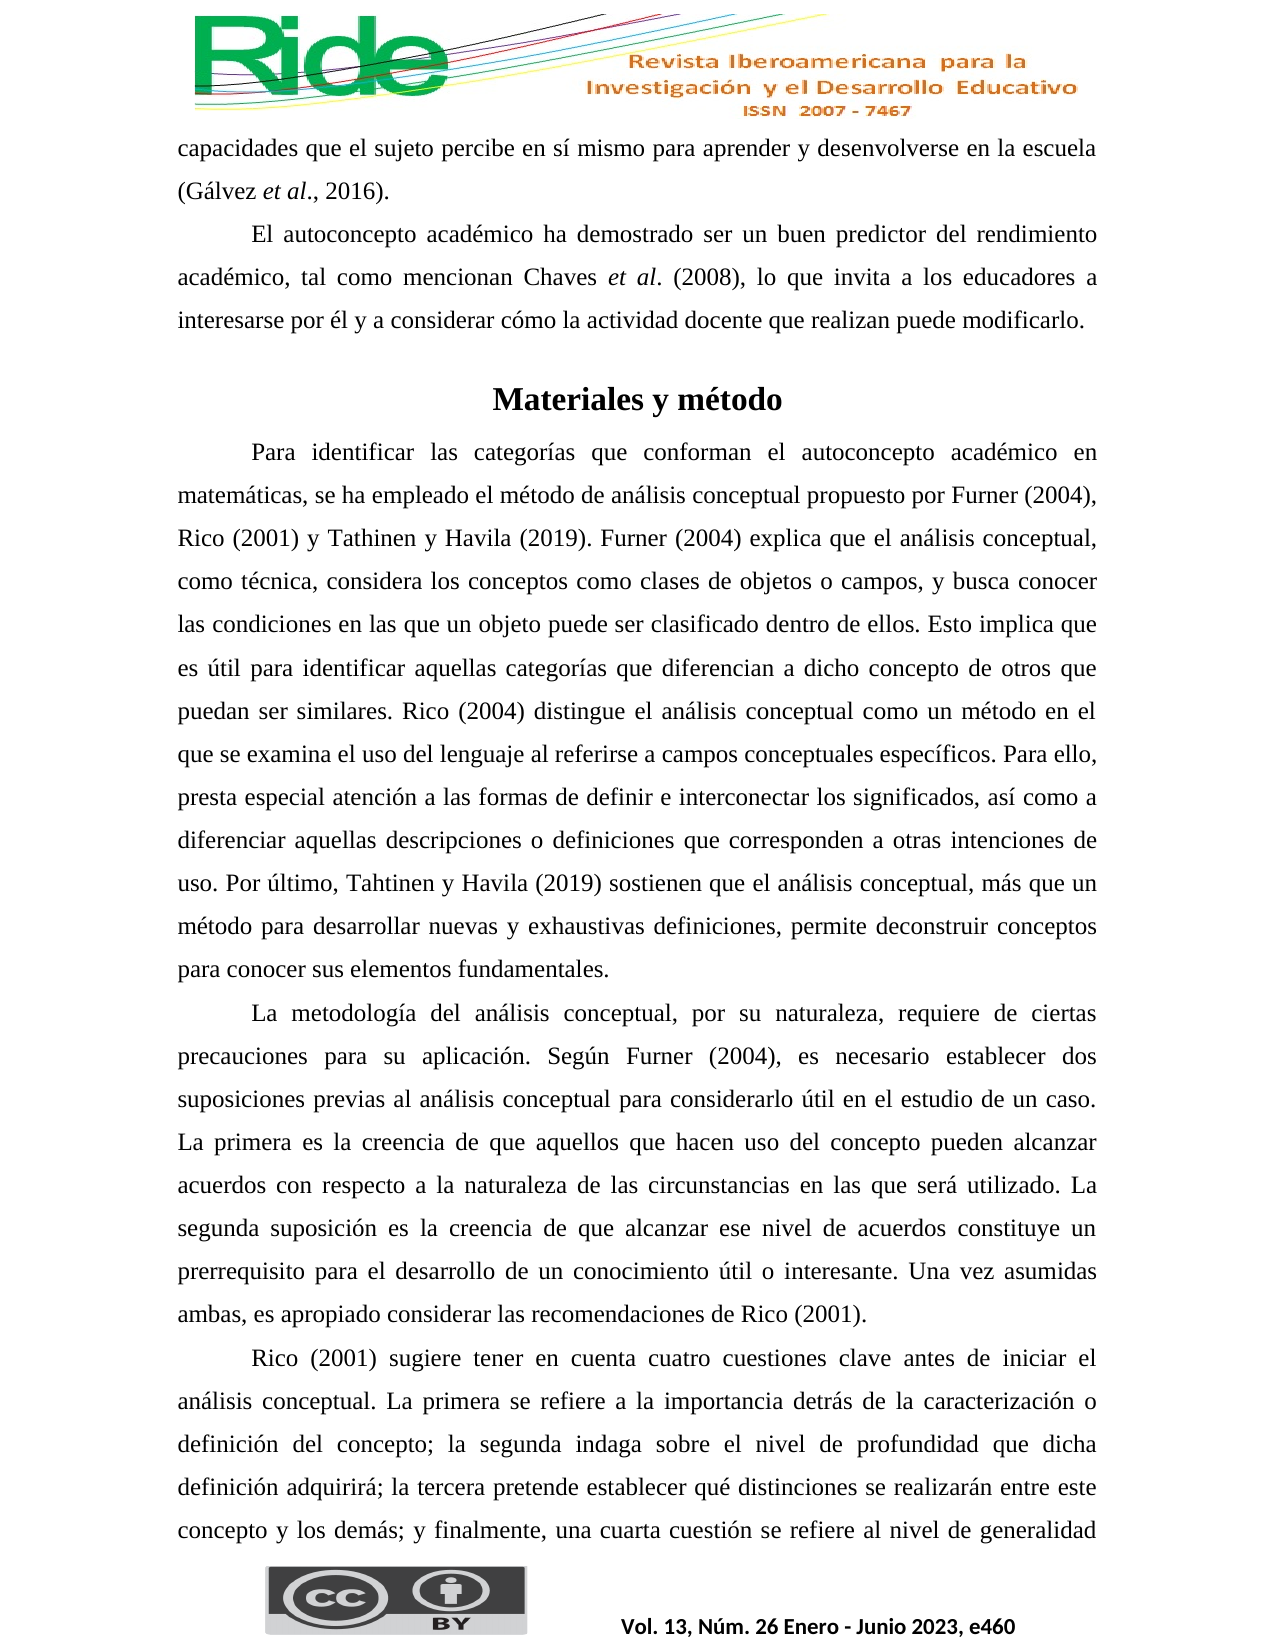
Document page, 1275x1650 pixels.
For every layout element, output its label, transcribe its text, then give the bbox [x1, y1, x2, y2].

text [177, 1343, 1098, 1544]
text El autoconcepto académico ha demostrado ser un buen predictor del rendimiento académico, tal como mencionan Chaves et al. (2008), lo que invita a los educadores a interesarse por él y a considerar cómo la actividad docente que realizan puede modificarlo. [177, 219, 1098, 334]
picture [194, 14, 1081, 119]
text Para identificar las categorías que conforman el autoconcepto académico en matemáticas, se ha empleado el método de análisis conceptual propuesto por Furner (2004), Rico (2001) y Tathinen y Havila (2019). Furner (2004) explica que el análisis conceptual, como técnica, considera los conceptos como clases de objetos o campos, y busca conocer las condiciones en las que un objeto puede ser clasificado dentro de ellos. Esto implica que es útil para identificar aquellas categorías que diferencian a dicho concepto de otros que puedan ser similares. Rico (2004) distingue el análisis conceptual como un método en el que se examina el uso del lenguaje al referirse a campos conceptuales específicos. Para ello, presta especial atención a las formas de definir e interconectar los significados, así como a diferenciar aquellas descripciones o definiciones que corresponden a otras intenciones de uso. Por último, Tahtinen y Havila (2019) sostienen que el análisis conceptual, más que un método para desarrollar nuevas y exhaustivas definiciones, permite deconstruir conceptos para conocer sus elementos fundamentales. [177, 437, 1098, 983]
text La metodología del análisis conceptual, por su naturaleza, requiere de ciertas precauciones para su aplicación. Según Furner (2004), es necesario establecer dos suposiciones previas al análisis conceptual para considerarlo útil en el estudio de un caso. La primera es la creencia de que aquellos que hacen uso del concepto pueden alcanzar acuerdos con respecto a la naturaleza de las circunstancias en las que será utilizado. La segunda suposición es la creencia de que alcanzar ese nivel de acuerdos constituye un prerrequisito para el desarrollo de un conocimiento útil o interesante. Una vez asumidas ambas, es apropiado considerar las recomendaciones de Rico (2001). [177, 998, 1098, 1328]
subtitle Materiales y método [177, 379, 1098, 418]
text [177, 133, 1098, 205]
picture [265, 1566, 528, 1635]
